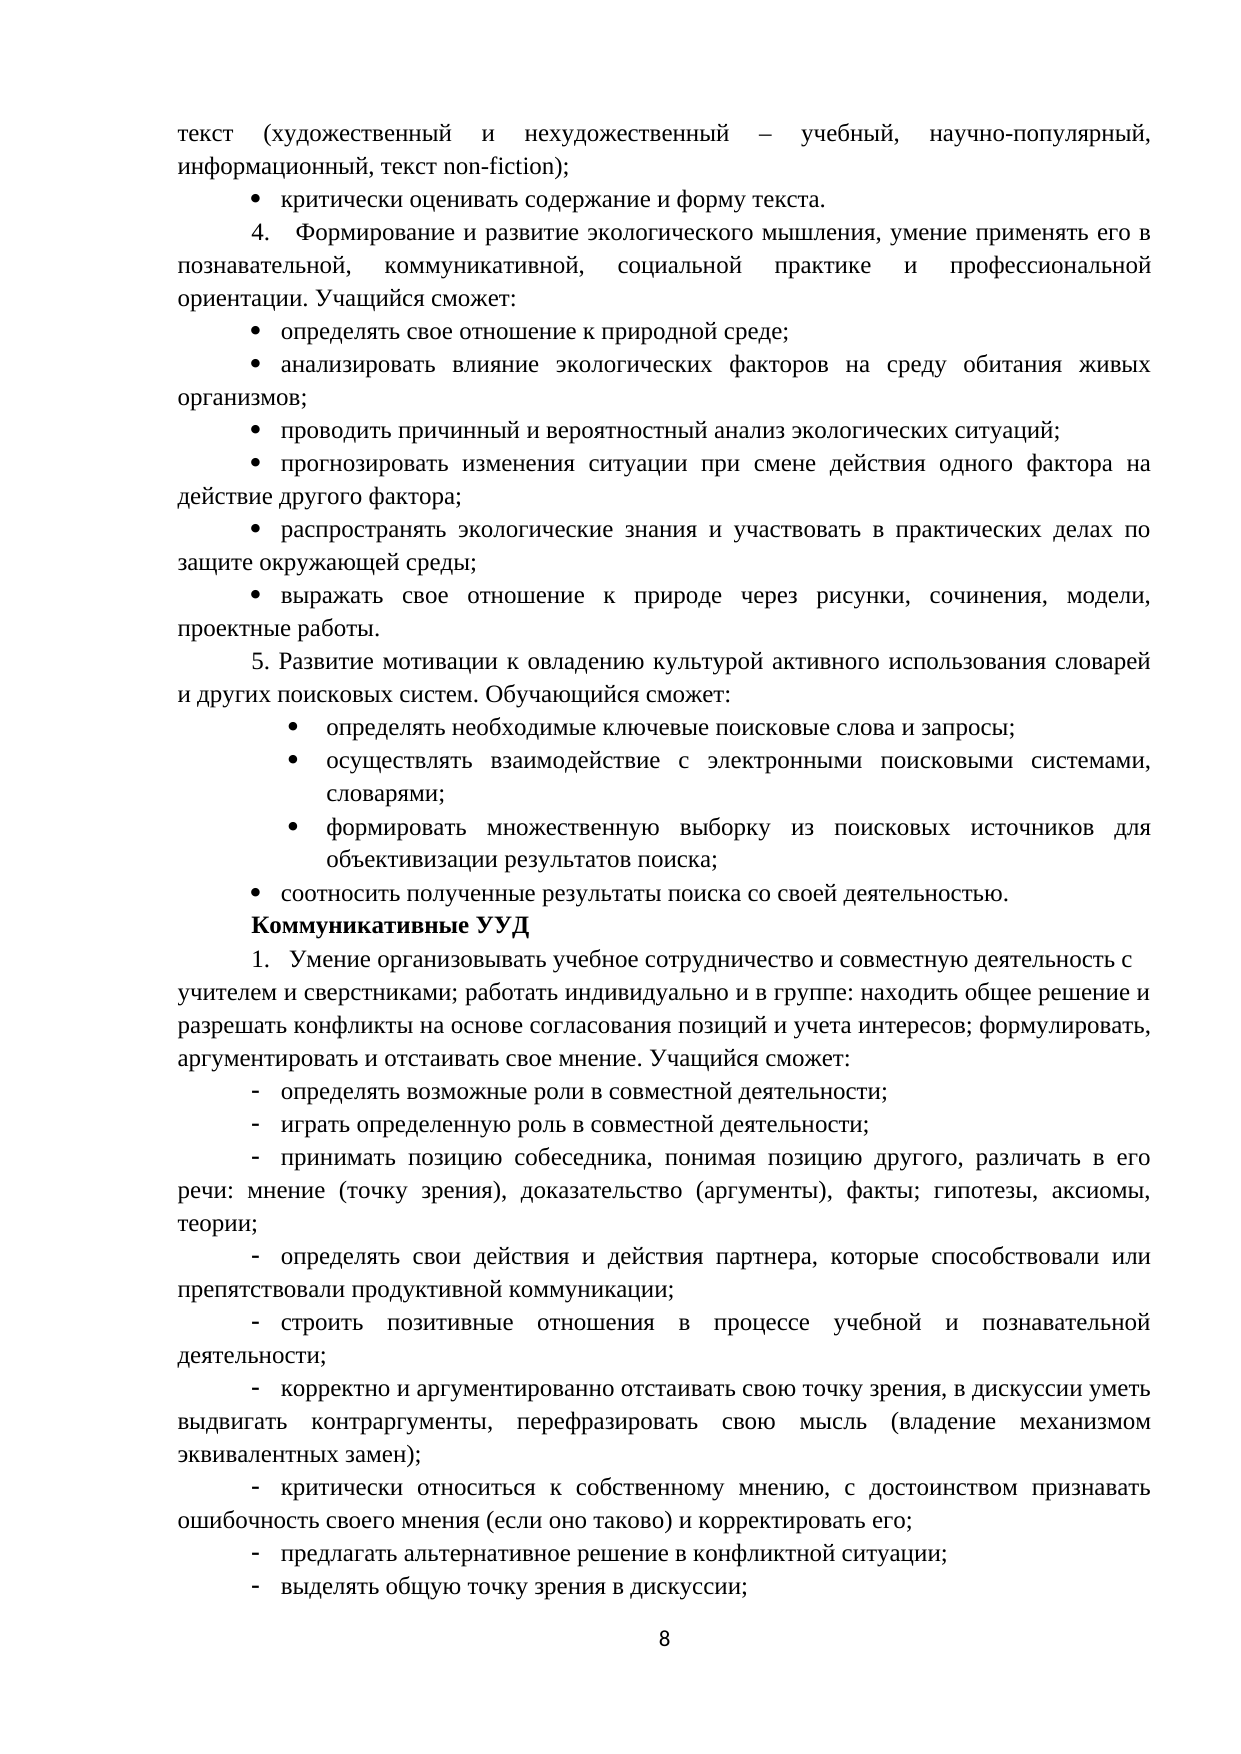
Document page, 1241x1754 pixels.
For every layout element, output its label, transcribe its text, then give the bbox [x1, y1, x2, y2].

list Умение организовывать учебное сотрудничество и совместную деятельность с [251, 944, 1152, 972]
list предлагать альтернативное решение в конфликтной ситуации; [177, 1538, 1152, 1567]
list распространять экологические знания и участвовать в практических делах по защите окружающей среды; [177, 514, 1152, 576]
text учителем и сверстниками; работать индивидуально и в группе: находить общее решение и разрешать конфликты на основе согласования позиций и учета интересов; формулировать, аргументировать и отстаивать свое мнение. Учащийся сможет: [177, 977, 1152, 1071]
list определять необходимые ключевые поисковые слова и запросы; [288, 712, 1152, 741]
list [177, 118, 1152, 180]
list осуществлять взаимодействие с электронными поисковыми системами, словарями; [288, 746, 1152, 807]
list корректно и аргументированно отстаивать свою точку зрения, в дискуссии уметь выдвигать контраргументы, перефразировать свою мысль (владение механизмом эквивалентных замен); [177, 1373, 1152, 1468]
list соотносить полученные результаты поиска со своей деятельностью. [177, 878, 1152, 906]
list формировать множественную выборку из поисковых источников для объективизации результатов поиска; [288, 812, 1152, 873]
list анализировать влияние экологических факторов на среду обитания живых организмов; [177, 349, 1152, 411]
list строить позитивные отношения в процессе учебной и познавательной деятельности; [177, 1307, 1152, 1369]
list определять свои действия и действия партнера, которые способствовали или препятствовали продуктивной коммуникации; [177, 1241, 1152, 1303]
list выделять общую точку зрения в дискуссии; [177, 1571, 1152, 1600]
list прогнозировать изменения ситуации при смене действия одного фактора на действие другого фактора; [177, 448, 1152, 510]
list определять свое отношение к природной среде; [177, 316, 1152, 345]
list Формирование и развитие экологического мышления, умение применять его в познавательной, коммуникативной, социальной практике и профессиональной ориентации. Учащийся сможет: [177, 217, 1152, 312]
text Коммуникативные УУД [177, 911, 1152, 939]
list критически оценивать содержание и форму текста. [177, 184, 1152, 213]
list проводить причинный и вероятностный анализ экологических ситуаций; [177, 415, 1152, 444]
list критически относиться к собственному мнению, с достоинством признавать ошибочность своего мнения (если оно таково) и корректировать его; [177, 1472, 1152, 1534]
list принимать позицию собеседника, понимая позицию другого, различать в его речи: мнение (точку зрения), доказательство (аргументы), факты; гипотезы, аксиомы, теории; [177, 1142, 1152, 1237]
list выражать свое отношение к природе через рисунки, сочинения, модели, проектные работы. [177, 580, 1152, 642]
list определять возможные роли в совместной деятельности; [177, 1076, 1152, 1104]
list играть определенную роль в совместной деятельности; [177, 1109, 1152, 1137]
text 5. Развитие мотивации к овладению культурой активного использования словарей и других поисковых систем. Обучающийся сможет: [177, 646, 1152, 708]
